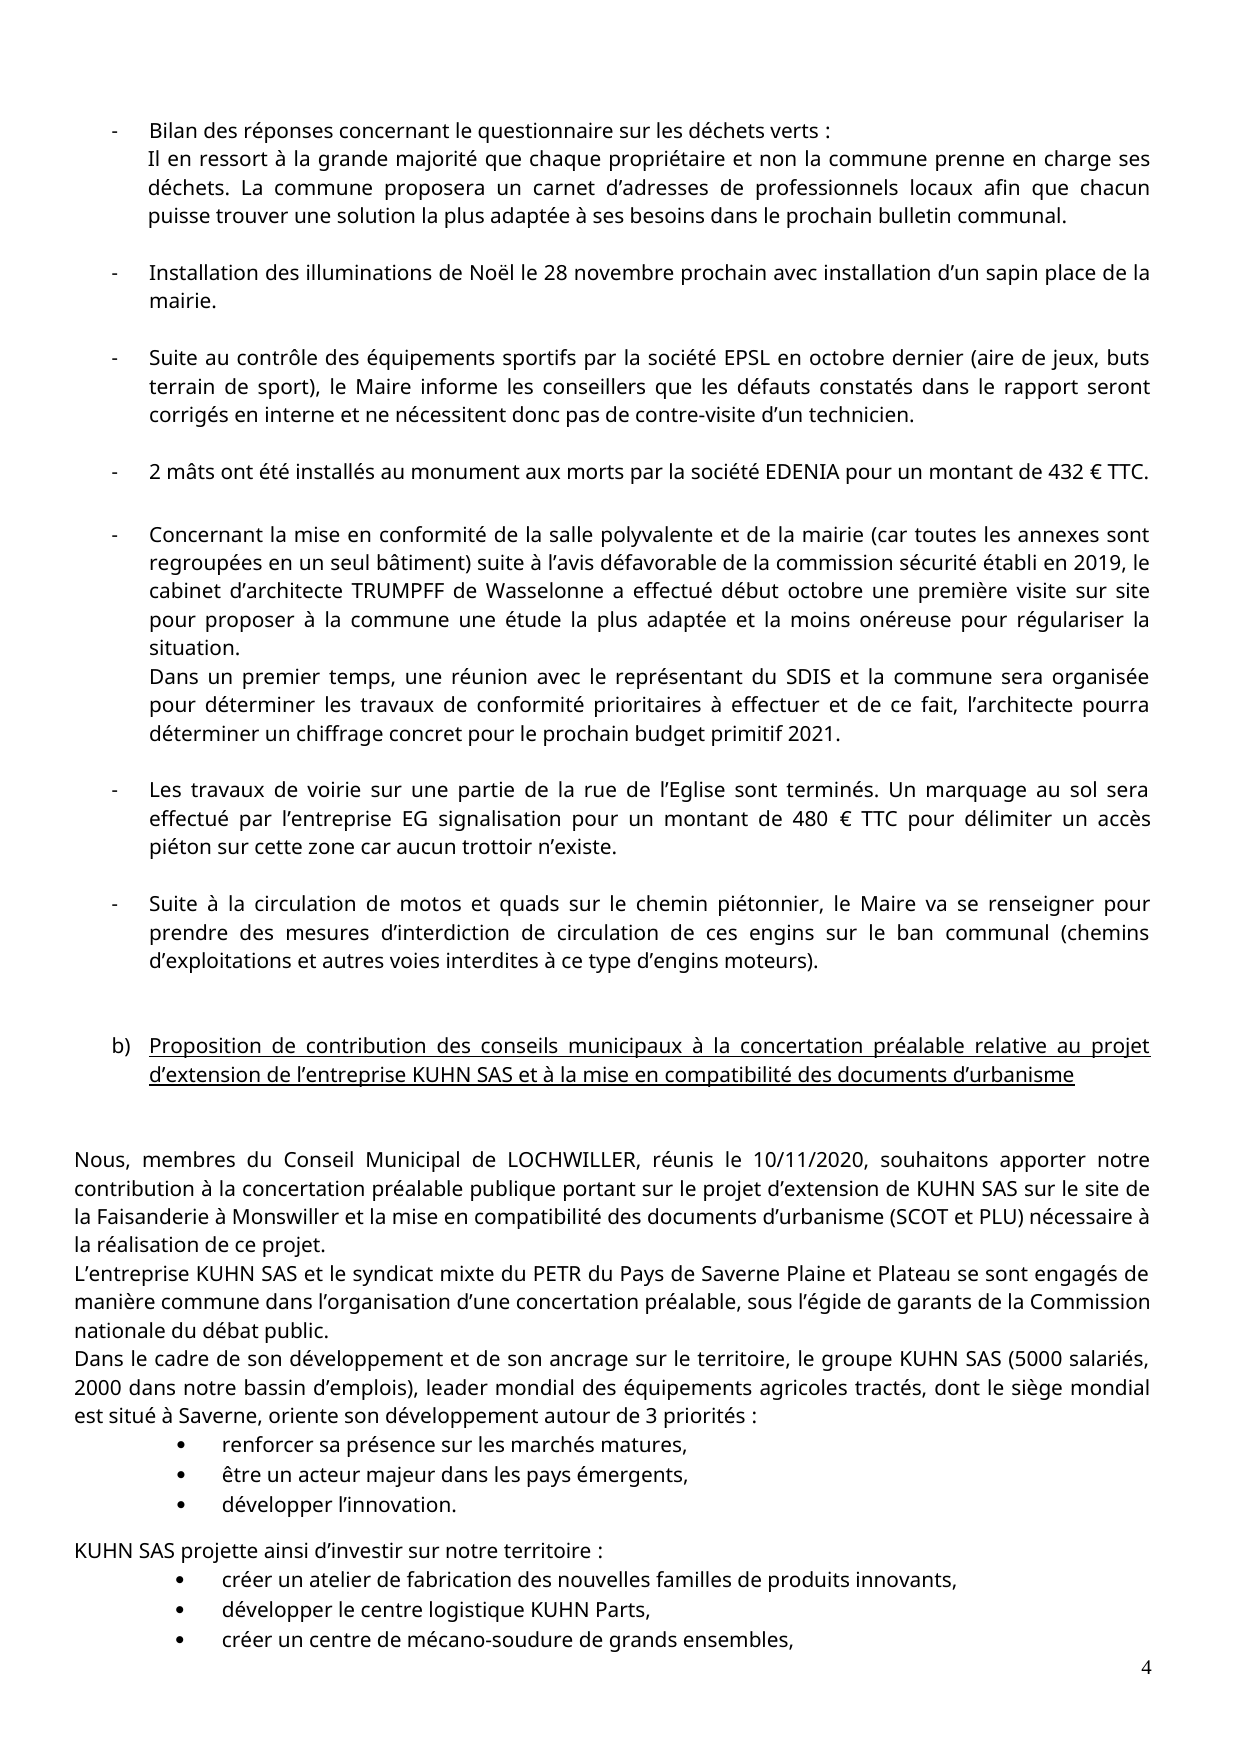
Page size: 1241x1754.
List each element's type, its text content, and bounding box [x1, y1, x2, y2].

list Installation des illuminations de Noël le 28 novembre prochain avec installation d’un sapin place de la mairie. [111, 258, 1152, 315]
list Les travaux de voirie sur une partie de la rue de l’Eglise sont terminés. Un marquage au sol sera effectué par l’entreprise EG signalisation pour un montant de 480 € TTC pour délimiter un accès piéton sur cette zone car aucun trottoir n’existe. [111, 776, 1152, 861]
list Suite à la circulation de motos et quads sur le chemin piétonnier, le Maire va se renseigner pour prendre des mesures d’interdiction de circulation de ces engins sur le ban communal (chemins d’exploitations et autres voies interdites à ce type d’engins moteurs). [111, 889, 1152, 975]
list Proposition de contribution des conseils municipaux à la concertation préalable relative au projet d’extension de l’entreprise KUHN SAS et à la mise en compatibilité des documents d’urbanisme [111, 1032, 1152, 1088]
list Bilan des réponses concernant le questionnaire sur les déchets verts : [111, 116, 1152, 144]
list Concernant la mise en conformité de la salle polyvalente et de la mairie (car toutes les annexes sont regroupées en un seul bâtiment) suite à l’avis défavorable de la commission sécurité établi en 2019, le cabinet d’architecte TRUMPFF de Wasselonne a effectué début octobre une première visite sur site pour proposer à la commune une étude la plus adaptée et la moins onéreuse pour régulariser la situation. [111, 520, 1152, 662]
text Nous, membres du Conseil Municipal de LOCHWILLER, réunis le 10/11/2020, souhaitons apporter notre contribution à la concertation préalable publique portant sur le projet d’extension de KUHN SAS sur le site de la Faisanderie à Monswiller et la mise en compatibilité des documents d’urbanisme (SCOT et PLU) nécessaire à la réalisation de ce projet. [74, 1145, 1152, 1259]
text L’entreprise KUHN SAS et le syndicat mixte du PETR du Pays de Saverne Plaine et Plateau se sont engagés de manière commune dans l’organisation d’une concertation préalable, sous l’égide de garants de la Commission nationale du débat public. [74, 1259, 1152, 1344]
list Suite au contrôle des équipements sportifs par la société EPSL en octobre dernier (aire de jeux, buts terrain de sport), le Maire informe les conseillers que les défauts constatés dans le rapport seront corrigés en interne et ne nécessitent donc pas de contre-visite d’un technicien. [111, 343, 1152, 429]
list développer le centre logistique KUHN Parts, [176, 1595, 1152, 1624]
list développer l’innovation. [149, 1490, 1152, 1518]
text Dans le cadre de son développement et de son ancrage sur le territoire, le groupe KUHN SAS (5000 salariés, 2000 dans notre bassin d’emplois), leader mondial des équipements agricoles tractés, dont le siège mondial est situé à Saverne, oriente son développement autour de 3 priorités : [74, 1344, 1152, 1430]
list être un acteur majeur dans les pays émergents, [149, 1460, 1152, 1488]
list renforcer sa présence sur les marchés matures, [149, 1430, 1152, 1458]
text KUHN SAS projette ainsi d’investir sur notre territoire : [74, 1537, 1152, 1565]
list créer un centre de mécano-soudure de grands ensembles, [176, 1625, 1152, 1654]
list créer un atelier de fabrication des nouvelles familles de produits innovants, [176, 1565, 1152, 1593]
text Dans un premier temps, une réunion avec le représentant du SDIS et la commune sera organisée pour déterminer les travaux de conformité prioritaires à effectuer et de ce fait, l’architecte pourra déterminer un chiffrage concret pour le prochain budget primitif 2021. [149, 662, 1152, 747]
list 2 mâts ont été installés au monument aux morts par la société EDENIA pour un montant de 432 € TTC. [111, 457, 1152, 486]
text Il en ressort à la grande majorité que chaque propriétaire et non la commune prenne en charge ses déchets. La commune proposera un carnet d’adresses de professionnels locaux afin que chacun puisse trouver une solution la plus adaptée à ses besoins dans le prochain bulletin communal. [148, 144, 1152, 230]
